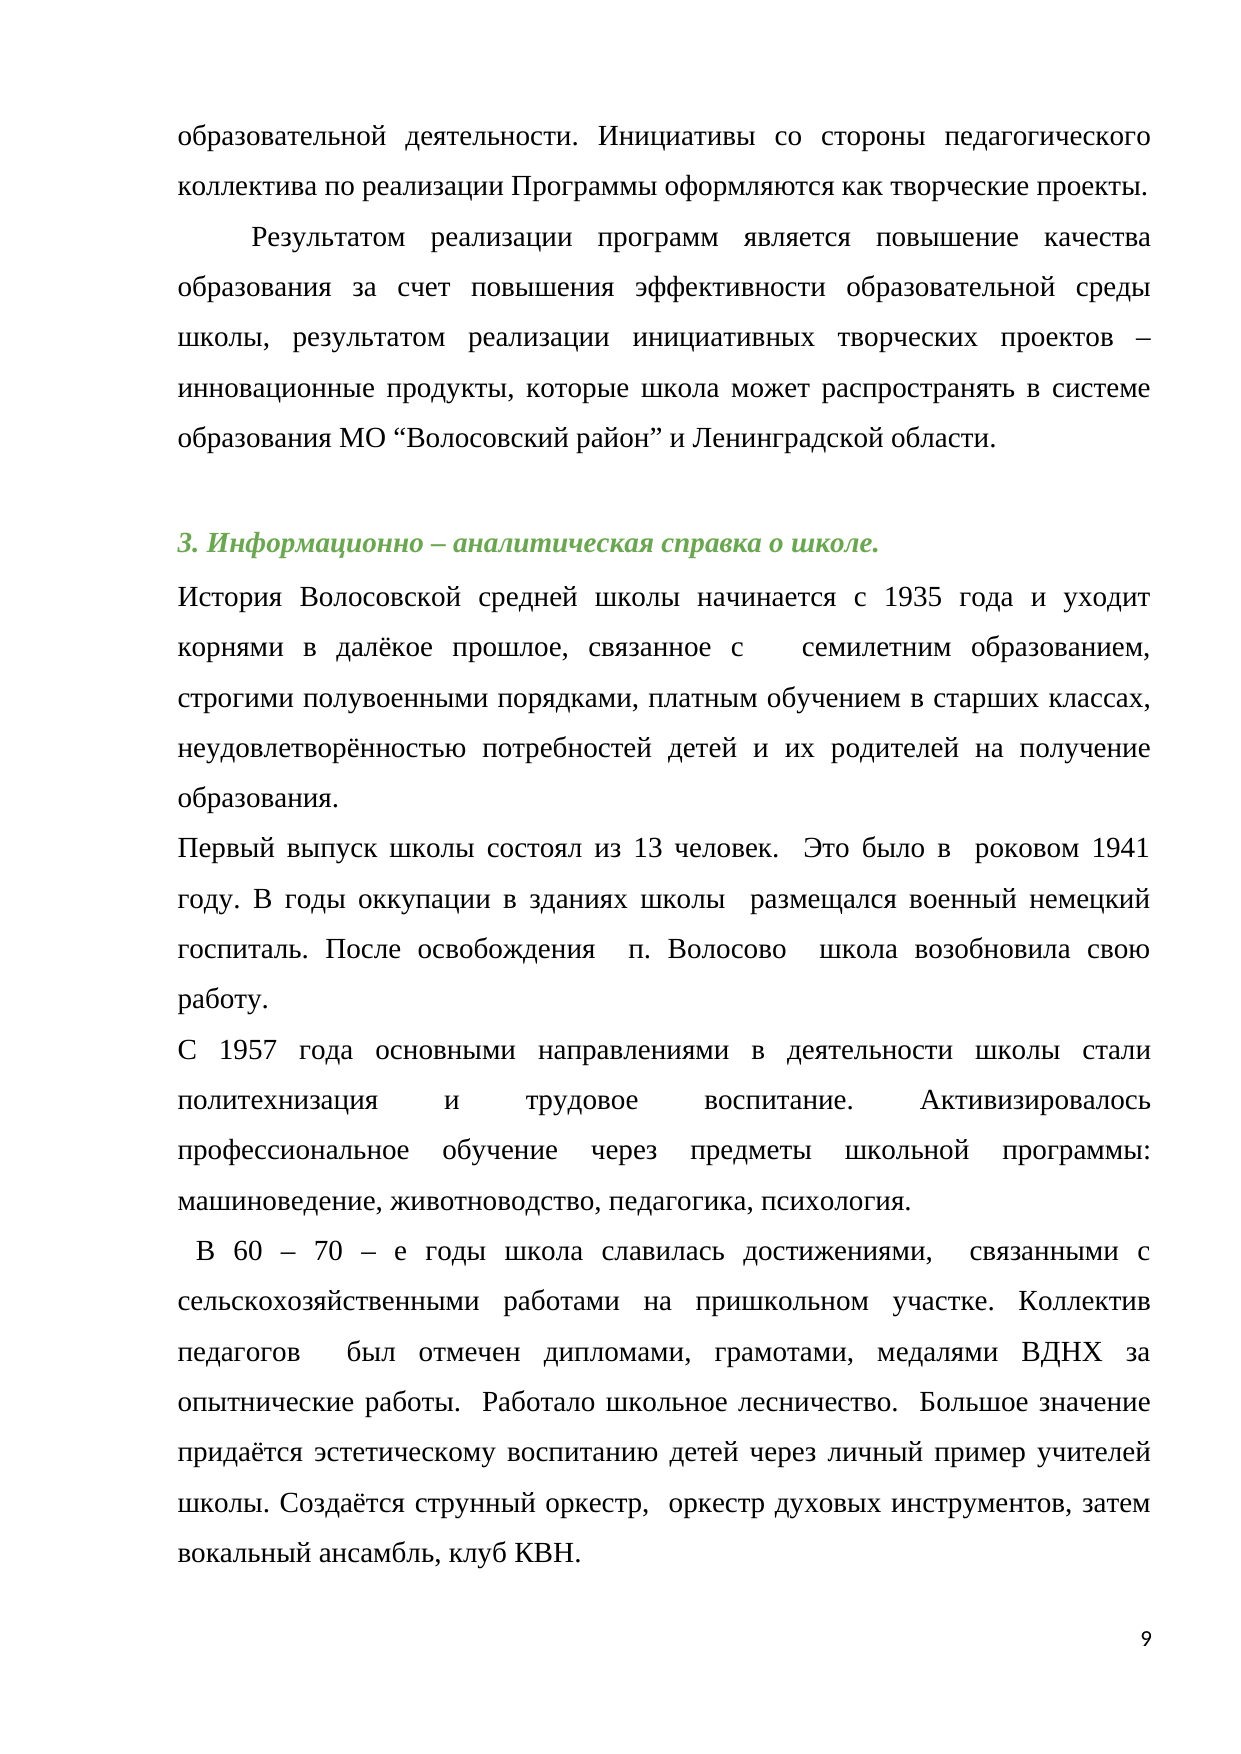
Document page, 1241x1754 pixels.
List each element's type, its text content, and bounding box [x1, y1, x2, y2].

text С 1957 года основными направлениями в деятельности школы стали политехнизация и трудовое воспитание. Активизировалось профессиональное обучение через предметы школьной программы: машиноведение, животноводство, педагогика, психология. [177, 1032, 1152, 1216]
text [177, 118, 1152, 202]
text История Волосовской средней школы начинается с 1935 года и уходит корнями в далёкое прошлое, связанное с семилетним образованием, строгими полувоенными порядками, платным обучением в старших классах, неудовлетворённостью потребностей детей и их родителей на получение образования. [177, 579, 1152, 814]
text Первый выпуск школы состоял из 13 человек. Это было в роковом 1941 году. В годы оккупации в зданиях школы размещался военный немецкий госпиталь. После освобождения п. Волосово школа возобновила свою работу. [177, 831, 1152, 1015]
text В 60 – 70 – е годы школа славилась достижениями, связанными с сельскохозяйственными работами на пришкольном участке. Коллектив педагогов был отмечен дипломами, грамотами, медалями ВДНХ за опытнические работы. Работало школьное лесничество. Большое значение придаётся эстетическому воспитанию детей через личный пример учителей школы. Создаётся струнный оркестр, оркестр духовых инструментов, затем вокальный ансамбль, клуб КВН. [177, 1233, 1152, 1568]
text 3. Информационно – аналитическая справка о школе. [177, 525, 1152, 558]
text Результатом реализации программ является повышение качества образования за счет повышения эффективности образовательной среды школы, результатом реализации инициативных творческих проектов – инновационные продукты, которые школа может распространять в системе образования МО “Волосовский район” и Ленинградской области. [177, 219, 1152, 453]
